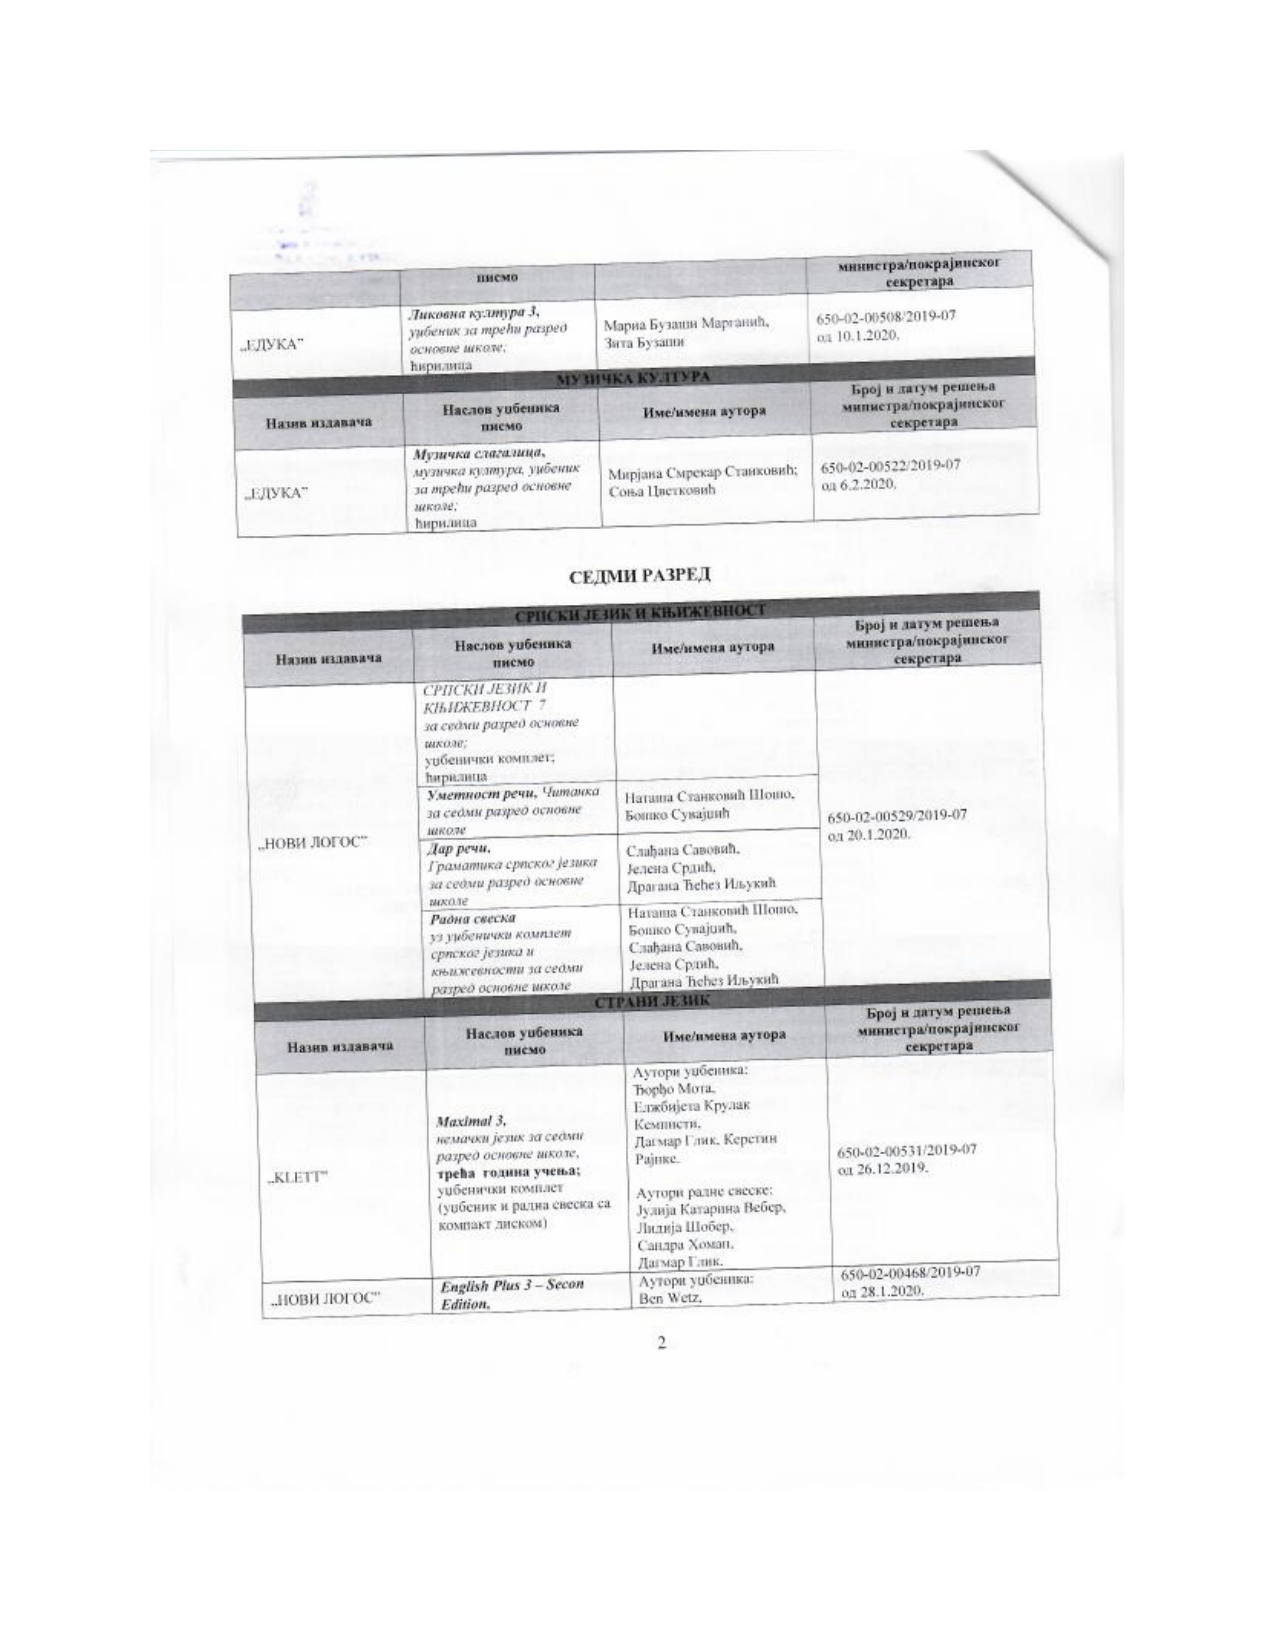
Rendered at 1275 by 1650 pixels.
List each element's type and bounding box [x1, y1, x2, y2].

picture [150, 150, 1125, 1491]
